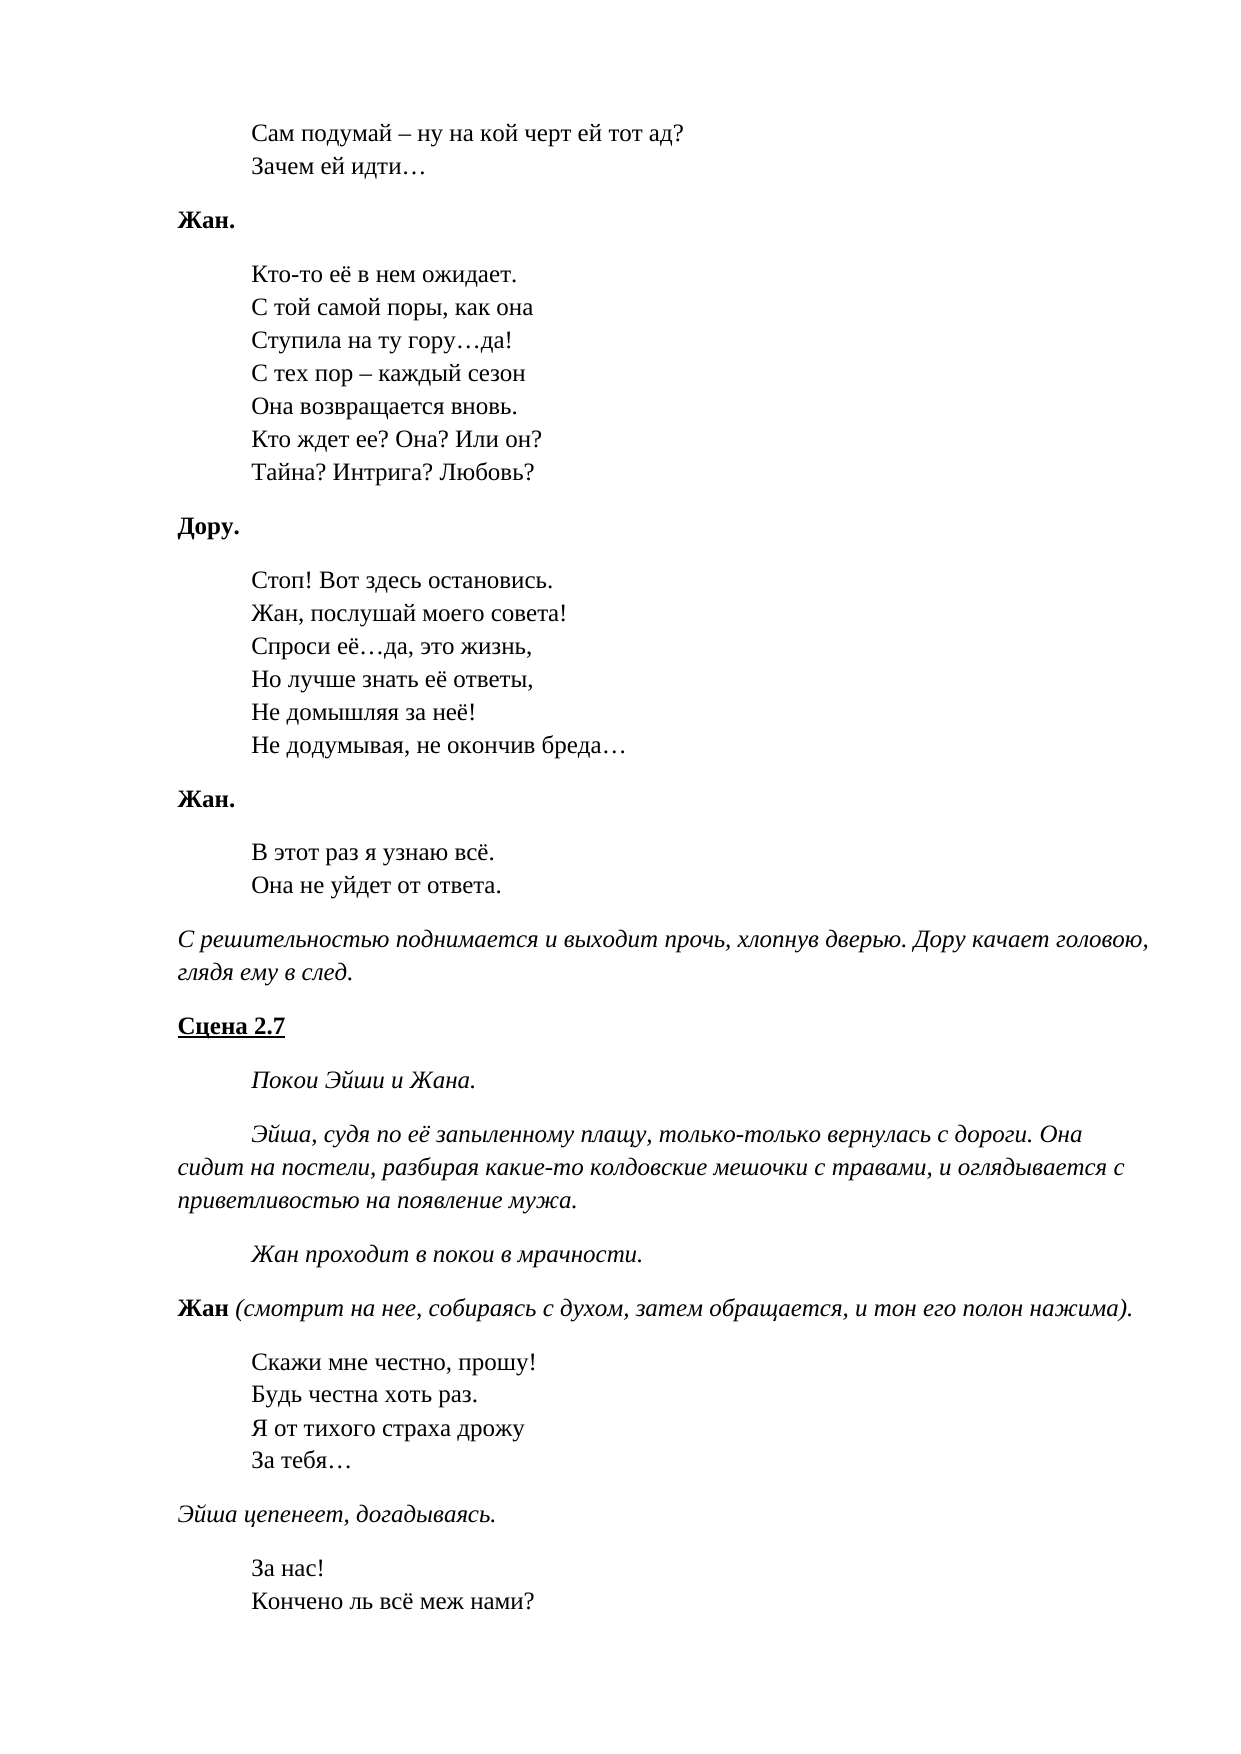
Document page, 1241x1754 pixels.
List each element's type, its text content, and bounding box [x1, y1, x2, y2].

text Дору. [177, 511, 1152, 539]
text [177, 1553, 1152, 1615]
text Жан. [177, 784, 1152, 812]
text Эйша, судя по её запыленному плащу, только-только вернулась с дороги. Она сидит на постели, разбирая какие-то колдовские мешочки с травами, и оглядывается с приветливостью на появление мужа. [177, 1119, 1152, 1214]
text Кто-то её в нем ожидает. С той самой поры, как она Ступила на ту гору…да! С тех пор – каждый сезон Она возвращается вновь. Кто ждет ее? Она? Или он? Тайна? Интрига? Любовь? [177, 259, 1152, 486]
text Стоп! Вот здесь остановись. Жан, послушай моего совета! Спроси её…да, это жизнь, Но лучше знать её ответы, Не домышляя за неё! Не додумывая, не окончив бреда… [177, 565, 1152, 758]
text Скажи мне честно, прошу! Будь честна хоть раз. Я от тихого страха дрожу За тебя… [177, 1347, 1152, 1474]
text В этот раз я узнаю всё. Она не уйдет от ответа. [177, 837, 1152, 899]
text Эйша цепенеет, догадываясь. [177, 1499, 1152, 1528]
text Жан (смотрит на нее, собираясь с духом, затем обращается, и тон его полон нажима). [177, 1293, 1152, 1321]
text С решительностью поднимается и выходит прочь, хлопнув дверью. Дору качает головою, глядя ему в след. [177, 924, 1152, 986]
text Жан. [177, 205, 1152, 234]
text Покои Эйши и Жана. [177, 1065, 1152, 1094]
text Жан проходит в покои в мрачности. [177, 1239, 1152, 1268]
text Сцена 2.7 [177, 1011, 1152, 1040]
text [177, 118, 1152, 180]
